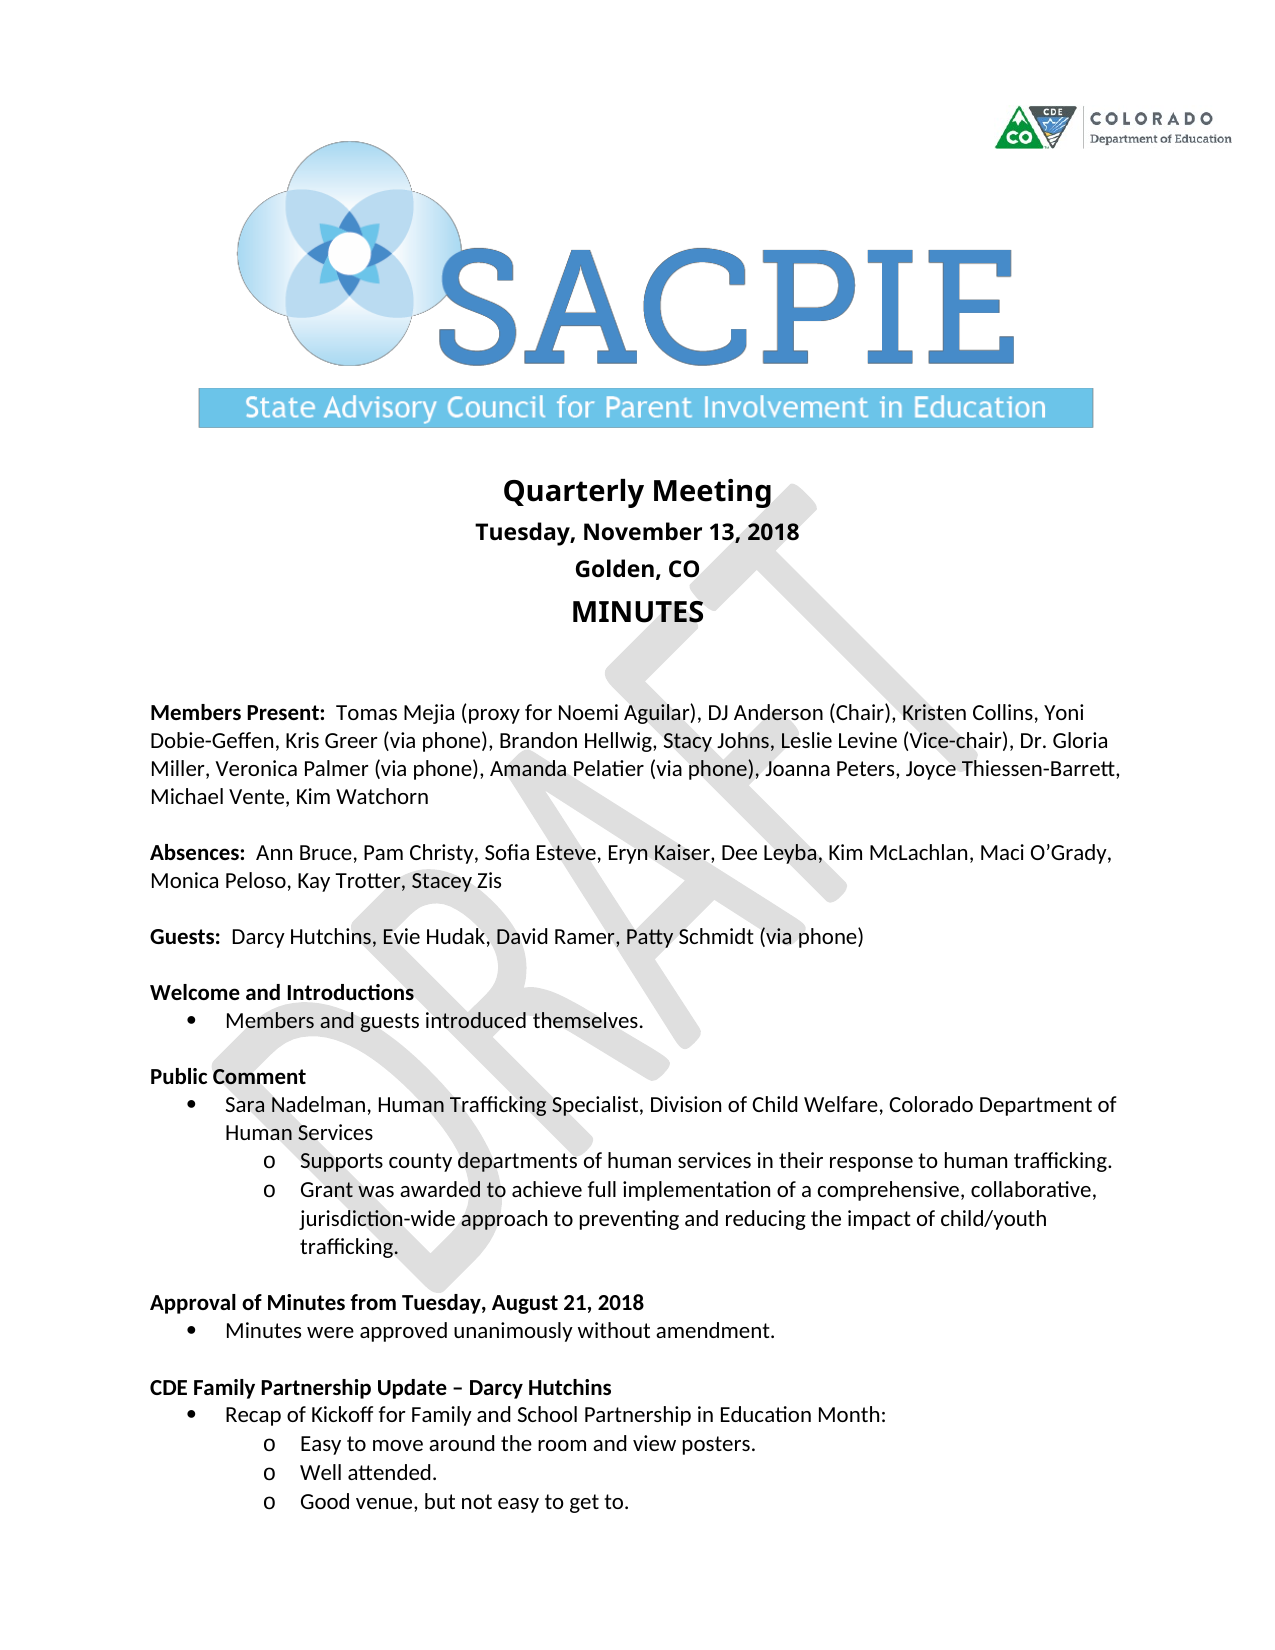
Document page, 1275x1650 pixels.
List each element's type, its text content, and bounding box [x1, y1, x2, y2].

text Absences: Ann Bruce, Pam Christy, Sofia Esteve, Eryn Kaiser, Dee Leyba, Kim McLachlan, Maci O’Grady, Monica Peloso, Kay Trotter, Stacey Zis [150, 838, 1125, 894]
text Members Present: Tomas Mejia (proxy for Noemi Aguilar), DJ Anderson (Chair), Kristen Collins, Yoni Dobie-Geffen, Kris Greer (via phone), Brandon Hellwig, Stacy Johns, Leslie Levine (Vice-chair), Dr. Gloria Miller, Veronica Palmer (via phone), Amanda Pelatier (via phone), Joanna Peters, Joyce Thiessen-Barrett, Michael Vente, Kim Watchorn [150, 698, 1125, 810]
list Good venue, but not easy to get to. [262, 1487, 1125, 1516]
subtitle Public Comment [150, 1062, 1125, 1090]
list Grant was awarded to achieve full implementation of a comprehensive, collaborative, jurisdiction-wide approach to preventing and reducing the impact of child/youth trafficking. [262, 1175, 1125, 1261]
subtitle Tuesday, November 13, 2018 [150, 516, 1125, 547]
picture [178, 105, 1232, 446]
subtitle Approval of Minutes from Tuesday, August 21, 2018 [150, 1288, 1125, 1317]
subtitle CDE Family Partnership Update – Darcy Hutchins [150, 1373, 1125, 1401]
text MINUTES [150, 592, 1125, 631]
list Supports county departments of human services in their response to human trafficking. [262, 1146, 1125, 1175]
list Minutes were approved unanimously without amendment. [187, 1317, 1125, 1344]
list Well attended. [262, 1458, 1125, 1487]
text Golden, CO [150, 553, 1125, 585]
list Easy to move around the room and view posters. [262, 1429, 1125, 1458]
list Members and guests introduced themselves. [187, 1006, 1125, 1034]
subtitle Welcome and Introductions [150, 978, 1125, 1006]
text Guests: Darcy Hutchins, Evie Hudak, David Ramer, Patty Schmidt (via phone) [150, 922, 1125, 950]
list Recap of Kickoff for Family and School Partnership in Education Month: [187, 1401, 1125, 1429]
subtitle Quarterly Meeting [150, 470, 1125, 510]
list Sara Nadelman, Human Trafficking Specialist, Division of Child Welfare, Colorado Department of Human Services [187, 1090, 1125, 1146]
